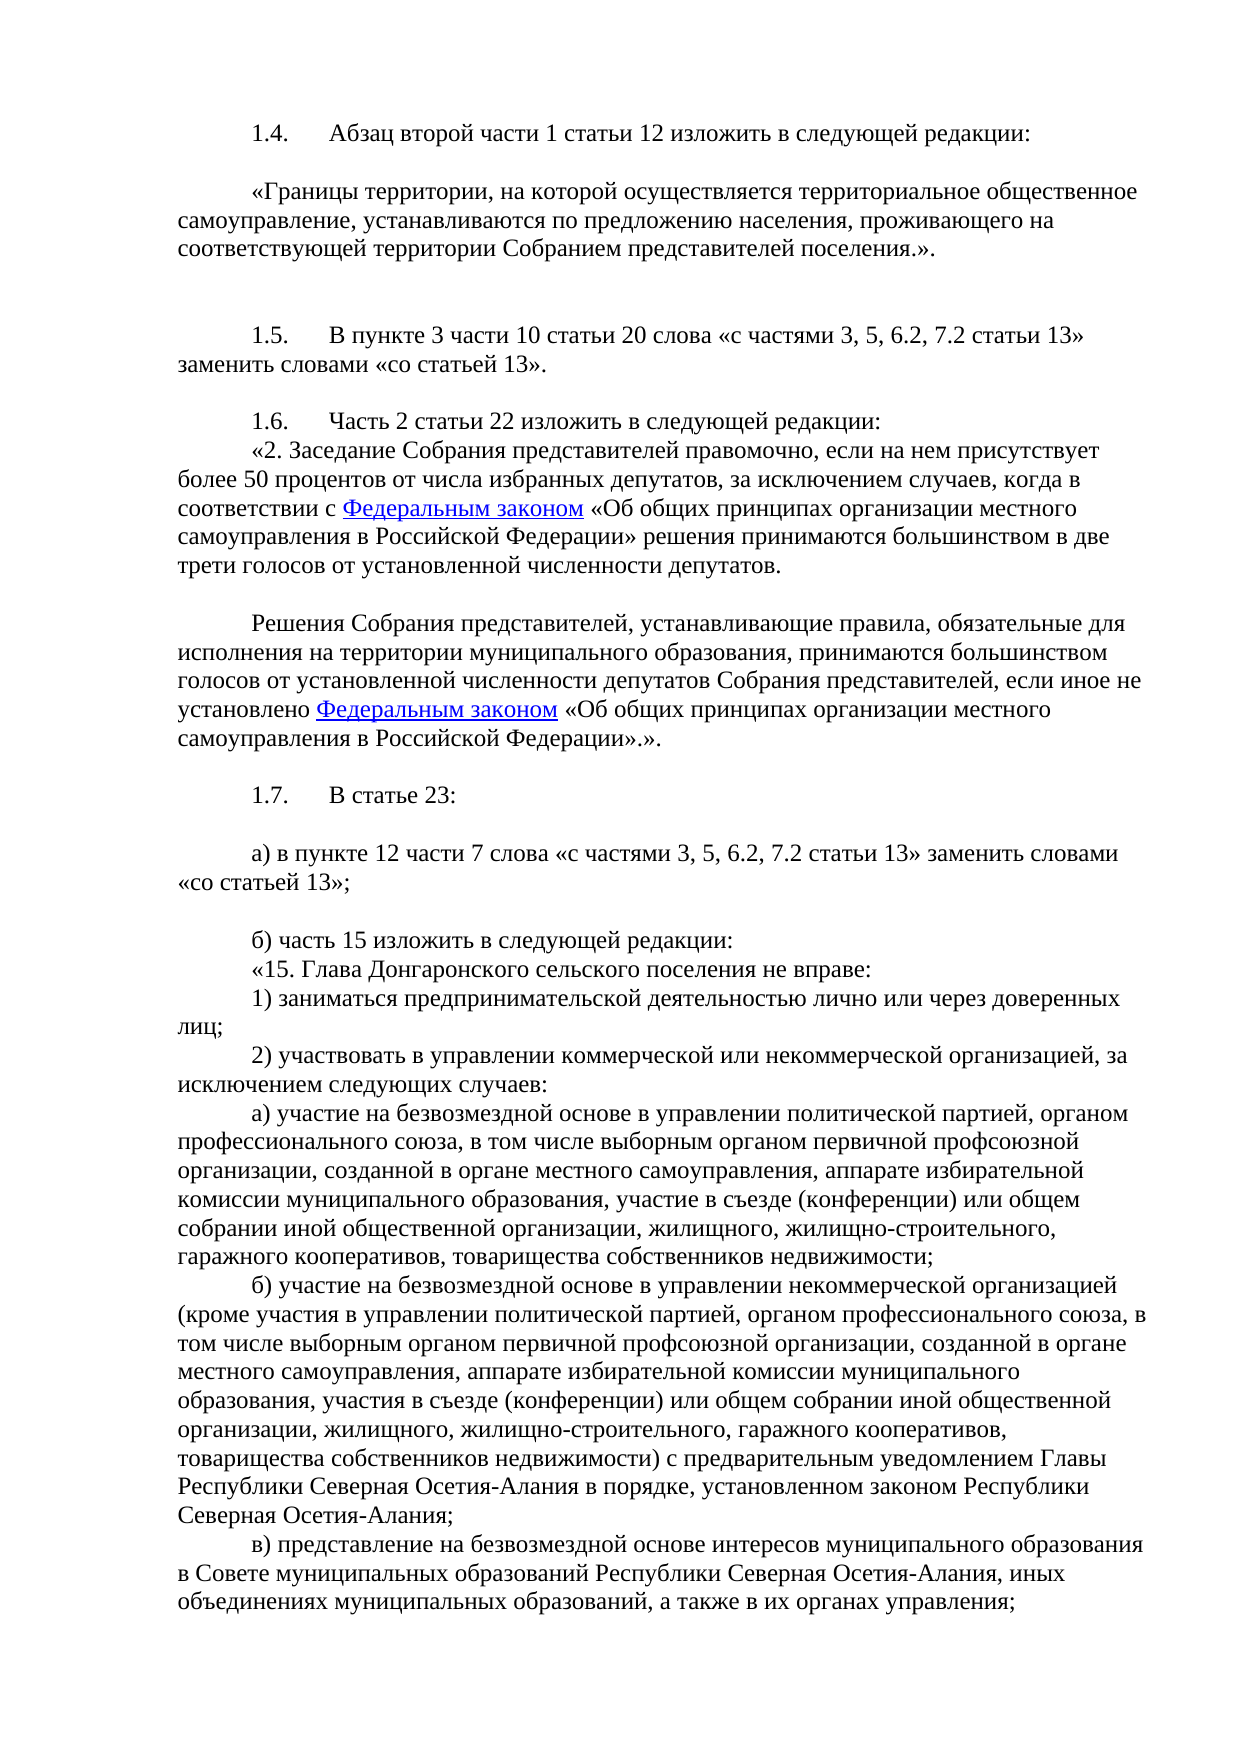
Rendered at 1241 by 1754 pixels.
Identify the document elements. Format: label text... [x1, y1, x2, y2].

text «Границы территории, на которой осуществляется территориальное общественное самоуправление, устанавливаются по предложению населения, проживающего на соответствующей территории Собранием представителей поселения.». [177, 176, 1152, 262]
text 1.6. Часть 2 статьи 22 изложить в следующей редакции: [177, 406, 1152, 435]
list 1.7. В статье 23: [177, 781, 1152, 809]
text 2) участвовать в управлении коммерческой или некоммерческой организацией, за исключением следующих случаев: [177, 1040, 1152, 1098]
list Решения Собрания представителей, устанавливающие правила, обязательные для исполнения на территории муниципального образования, принимаются большинством голосов от установленной численности депутатов Собрания представителей, если иное не установлено Федеральным законом «Об общих принципах организации местного самоуправления в Российской Федерации».». [177, 608, 1152, 752]
text в) представление на безвозмездной основе интересов муниципального образования в Совете муниципальных образований Республики Северная Осетия-Алания, иных объединениях муниципальных образований, а также в их органах управления; [177, 1529, 1152, 1615]
text «15. Глава Донгаронского сельского поселения не вправе: [177, 954, 1152, 983]
text 1.5. В пункте 3 части 10 статьи 20 слова «с частями 3, 5, 6.2, 7.2 статьи 13» заменить словами «со статьей 13». [177, 320, 1152, 378]
text «2. Заседание Собрания представителей правомочно, если на нем присутствует более 50 процентов от числа избранных депутатов, за исключением случаев, когда в соответствии с Федеральным законом «Об общих принципах организации местного самоуправления в Российской Федерации» решения принимаются большинством в две трети голосов от установленной численности депутатов. [177, 435, 1152, 579]
text а) участие на безвозмездной основе в управлении политической партией, органом профессионального союза, в том числе выборным органом первичной профсоюзной организации, созданной в органе местного самоуправления, аппарате избирательной комиссии муниципального образования, участие в съезде (конференции) или общем собрании иной общественной организации, жилищного, жилищно-строительного, гаражного кооперативов, товарищества собственников недвижимости; [177, 1098, 1152, 1270]
text 1.4. Абзац второй части 1 статьи 12 изложить в следующей редакции: [177, 118, 1152, 147]
text б) часть 15 изложить в следующей редакции: [177, 925, 1152, 954]
text а) в пункте 12 части 7 слова «с частями 3, 5, 6.2, 7.2 статьи 13» заменить словами «со статьей 13»; [177, 838, 1152, 896]
text 1) заниматься предпринимательской деятельностью лично или через доверенных лиц; [177, 983, 1152, 1040]
text б) участие на безвозмездной основе в управлении некоммерческой организацией (кроме участия в управлении политической партией, органом профессионального союза, в том числе выборным органом первичной профсоюзной организации, созданной в органе местного самоуправления, аппарате избирательной комиссии муниципального образования, участия в съезде (конференции) или общем собрании иной общественной организации, жилищного, жилищно-строительного, гаражного кооперативов, товарищества собственников недвижимости) с предварительным уведомлением Главы Республики Северная Осетия-Алания в порядке, установленном законом Республики Северная Осетия-Алания; [177, 1270, 1152, 1529]
